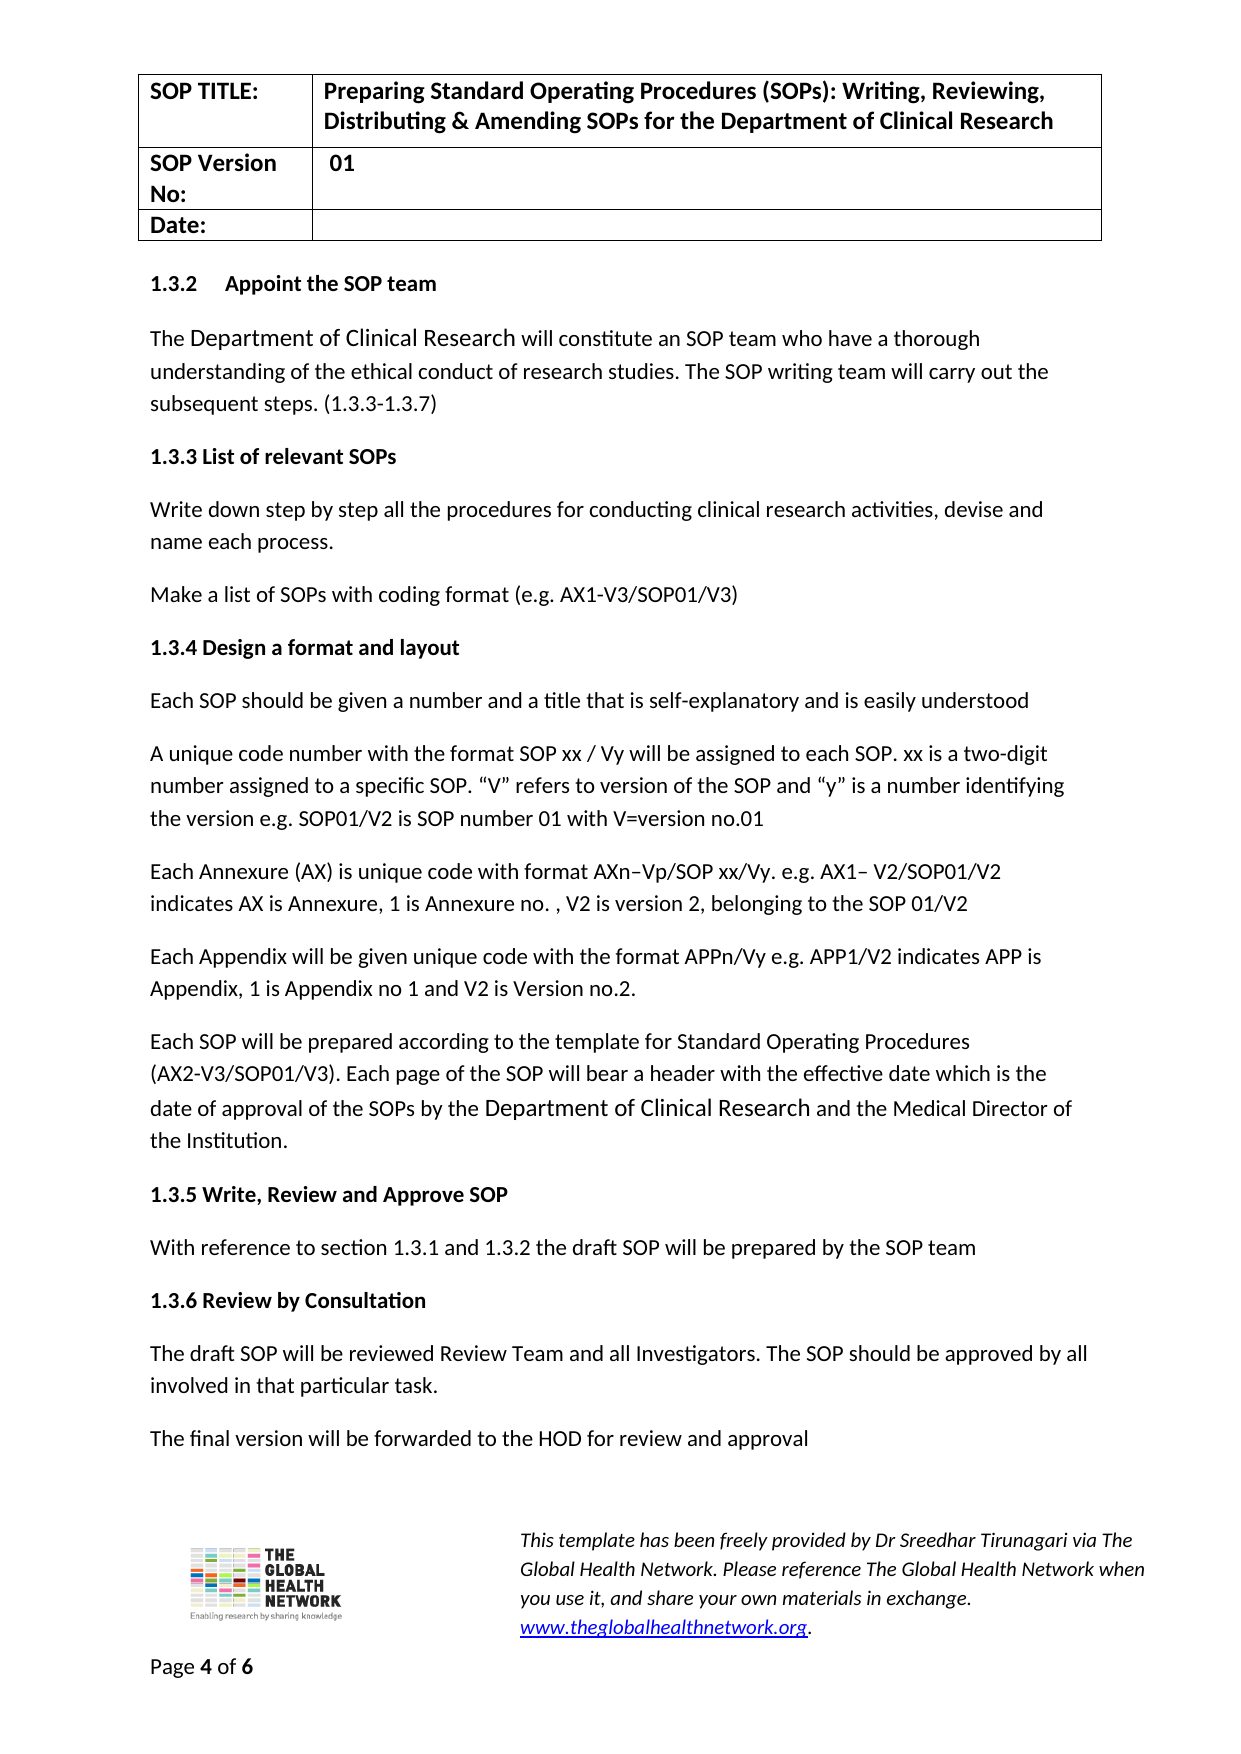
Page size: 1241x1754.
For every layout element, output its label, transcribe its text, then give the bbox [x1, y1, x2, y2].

text A unique code number with the format SOP xx / Vy will be assigned to each SOP. xx is a two-digit number assigned to a specific SOP. “V” refers to version of the SOP and “y” is a number identifying the version e.g. SOP01/V2 is SOP number 01 with V=version no.01 [150, 739, 1090, 832]
text 1.3.3 List of relevant SOPs [150, 442, 1090, 470]
text 1.3.2 Appoint the SOP team [150, 269, 1090, 297]
text Write down step by step all the procedures for conducting clinical research activities, devise and name each process. [150, 495, 1090, 555]
text 1.3.4 Design a format and layout [150, 633, 1090, 661]
text 1.3.6 Review by Consultation [150, 1286, 1090, 1314]
text Make a list of SOPs with coding format (e.g. AX1-V3/SOP01/V3) [150, 580, 1090, 608]
text 1.3.5 Write, Review and Approve SOP [150, 1180, 1090, 1208]
text The draft SOP will be reviewed Review Team and all Investigators. The SOP should be approved by all involved in that particular task. [150, 1339, 1090, 1399]
text Each Appendix will be given unique code with the format APPn/Vy e.g. APP1/V2 indicates APP is Appendix, 1 is Appendix no 1 and V2 is Version no.2. [150, 942, 1090, 1002]
text With reference to section 1.3.1 and 1.3.2 the draft SOP will be prepared by the SOP team [150, 1233, 1090, 1261]
text The Department of Clinical Research will constitute an SOP team who have a thorough understanding of the ethical conduct of research studies. The SOP writing team will carry out the subsequent steps. (1.3.3-1.3.7) [150, 322, 1090, 417]
text The final version will be forwarded to the HOD for review and approval [150, 1424, 1090, 1452]
text Each SOP will be prepared according to the template for Standard Operating Procedures (AX2-V3/SOP01/V3). Each page of the SOP will bear a header with the effective date which is the date of approval of the SOPs by the Department of Clinical Research and the Medical Director of the Institution. [150, 1027, 1090, 1155]
picture [150, 1515, 381, 1653]
text Each Annexure (AX) is unique code with format AXn–Vp/SOP xx/Vy. e.g. AX1– V2/SOP01/V2 indicates AX is Annexure, 1 is Annexure no. , V2 is version 2, belonging to the SOP 01/V2 [150, 857, 1090, 917]
text Each SOP should be given a number and a title that is self-explanatory and is easily understood [150, 686, 1090, 714]
